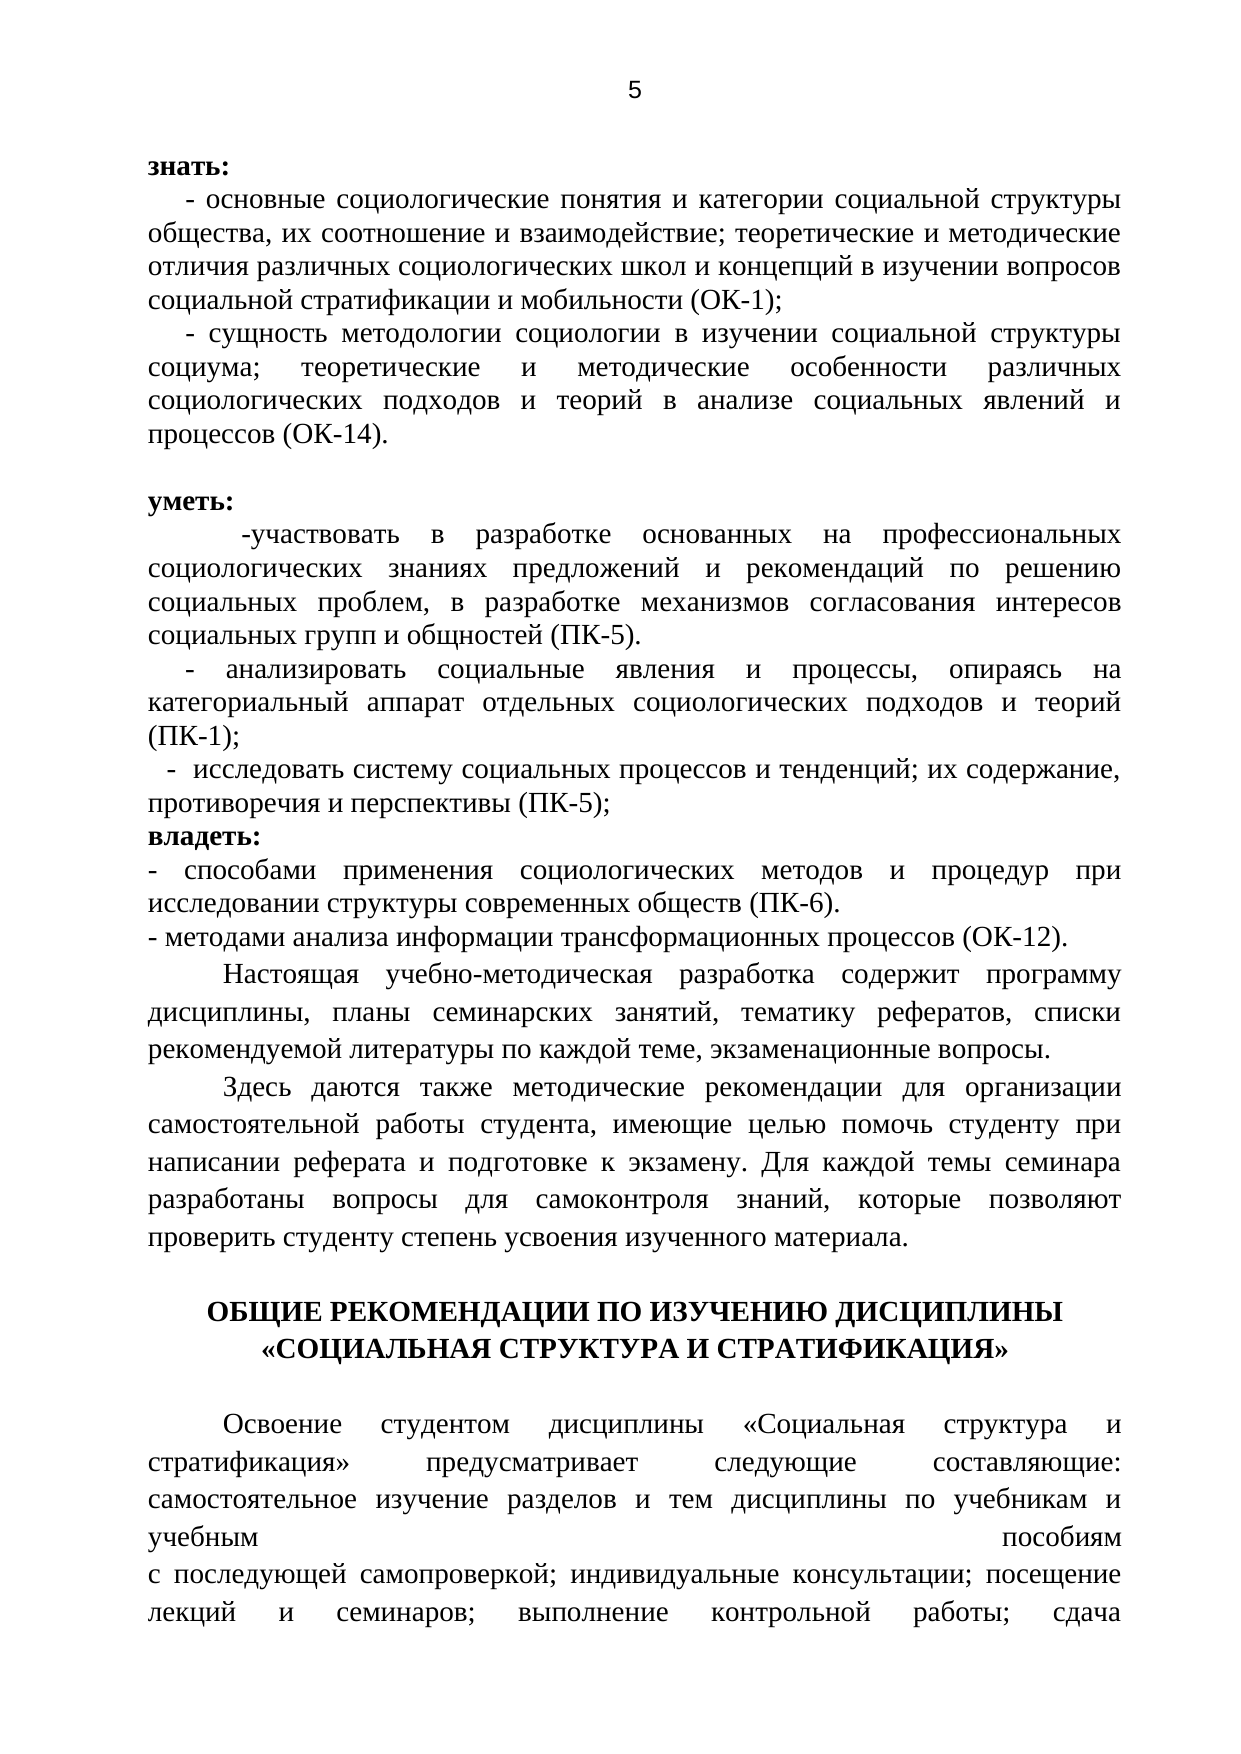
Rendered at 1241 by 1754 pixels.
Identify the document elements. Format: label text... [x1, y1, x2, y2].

text - методами анализа информации трансформационных процессов (ОК-12). [148, 919, 1122, 953]
text Здесь даются также методические рекомендации для организации самостоятельной работы студента, имеющие целью помочь студенту при написании реферата и подготовке к экзамену. Для каждой темы семинара разработаны вопросы для самоконтроля знаний, которые позволяют проверить студенту степень усвоения изученного материала. [148, 1065, 1122, 1253]
text владеть: [148, 818, 1122, 852]
text - анализировать социальные явления и процессы, опираясь на категориальный аппарат отдельных социологических подходов и теорий (ПК-1); [148, 651, 1122, 751]
text - сущность методологии социологии в изучении социальной структуры социума; теоретические и методические особенности различных социологических подходов и теорий в анализе социальных явлений и процессов (ОК-14). [148, 315, 1122, 449]
text - основные социологические понятия и категории социальной структуры общества, их соотношение и взаимодействие; теоретические и методические отличия различных социологических школ и концепций в изучении вопросов социальной стратификации и мобильности (ОК-1); [148, 181, 1122, 315]
text Настоящая учебно-методическая разработка содержит программу дисциплины, планы семинарских занятий, тематику рефератов, списки рекомендуемой литературы по каждой теме, экзаменационные вопросы. [148, 953, 1122, 1065]
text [148, 1403, 1122, 1628]
text уметь: [148, 483, 1122, 517]
text - способами применения социологических методов и процедур при исследовании структуры современных обществ (ПК-6). [148, 852, 1122, 919]
text -участвовать в разработке основанных на профессиональных социологических знаниях предложений и рекомендаций по решению социальных проблем, в разработке механизмов согласования интересов социальных групп и общностей (ПК-5). [148, 517, 1122, 651]
text - исследовать систему социальных процессов и тенденций; их содержание, противоречия и перспективы (ПК-5); [148, 751, 1122, 818]
text знать: [148, 148, 1122, 181]
text ОБЩИЕ РЕКОМЕНДАЦИИ ПО ИЗУЧЕНИЮ ДИСЦИПЛИНЫ «СОЦИАЛЬНАЯ СТРУКТУРА И СТРАТИФИКАЦИЯ» [148, 1290, 1122, 1365]
